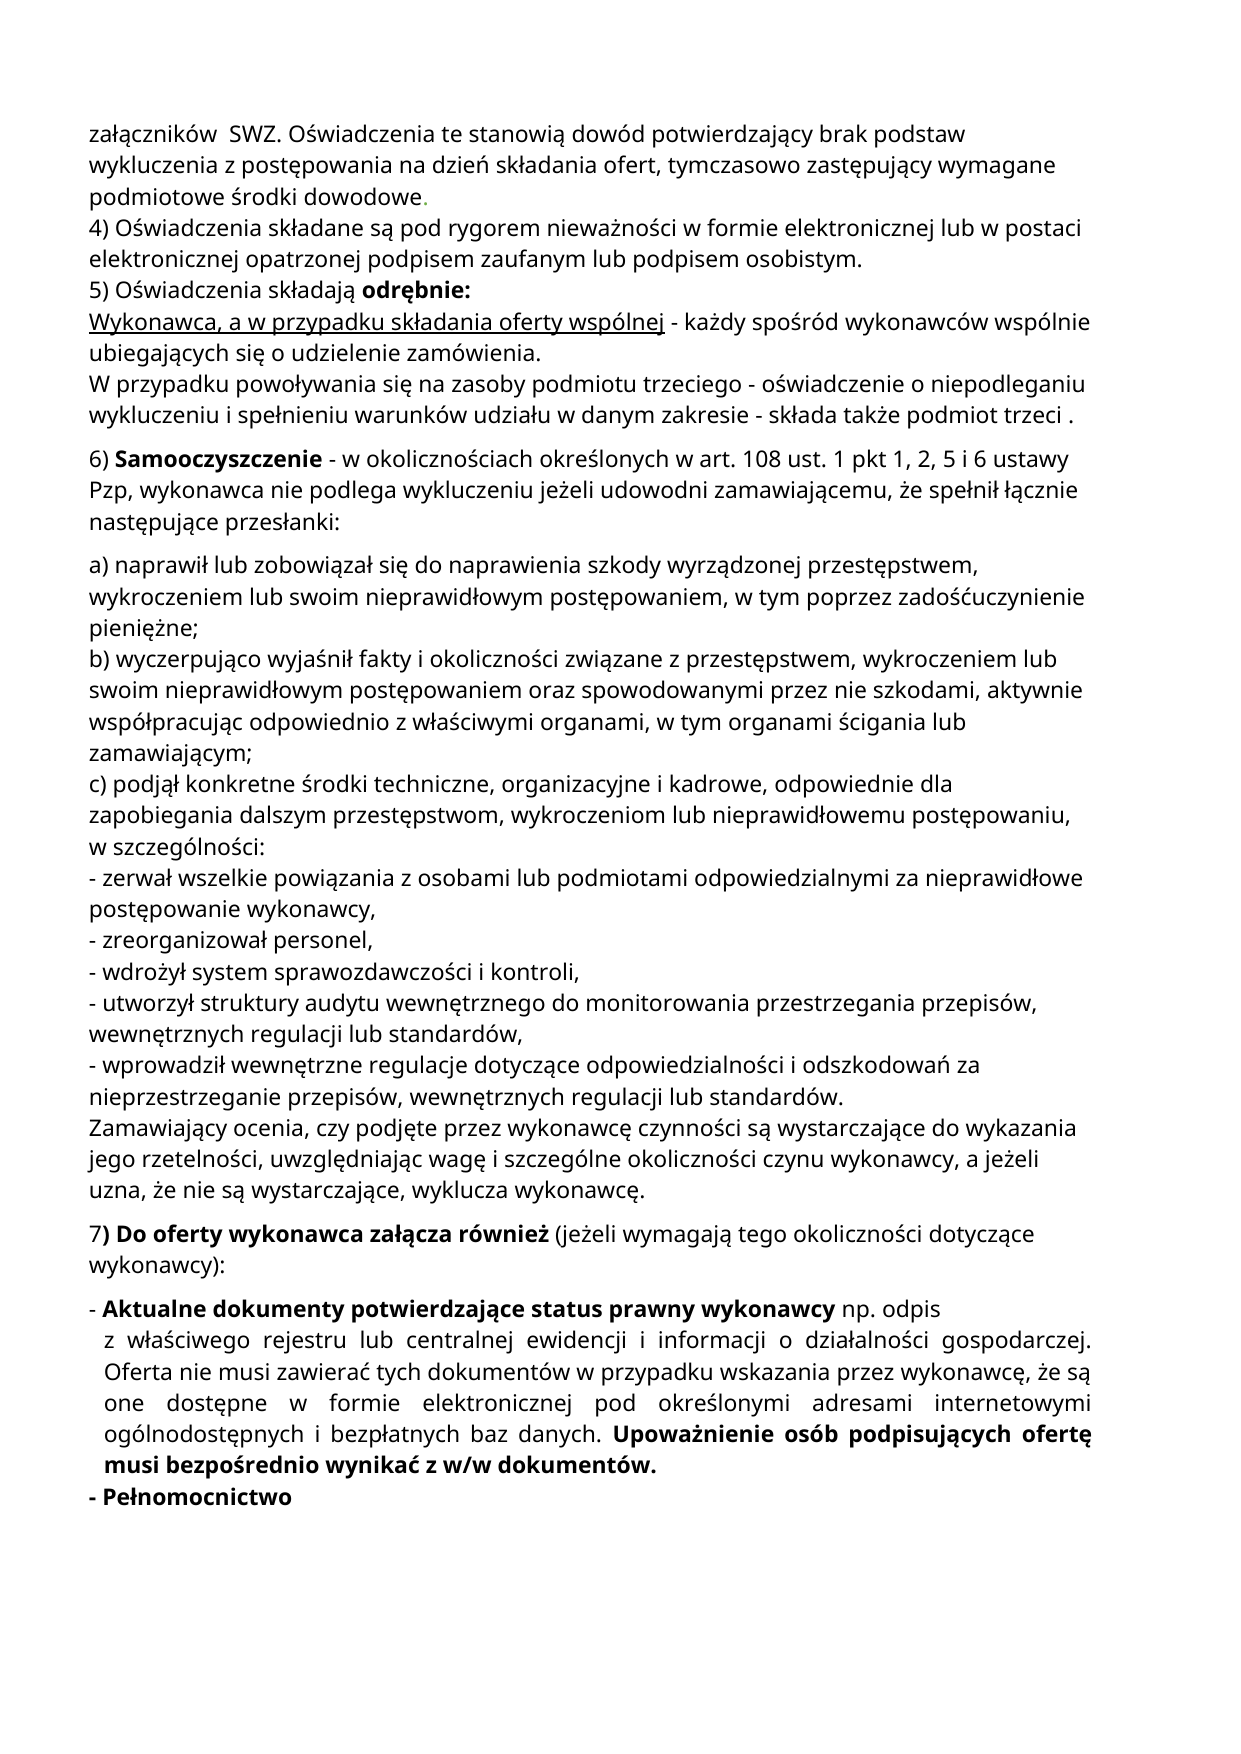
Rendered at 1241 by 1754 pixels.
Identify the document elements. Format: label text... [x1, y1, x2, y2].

text Wykonawca, a w przypadku składania oferty wspólnej - każdy spośród wykonawców wspólnie ubiegających się o udzielenie zamówienia. [89, 306, 1092, 368]
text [89, 118, 1092, 212]
text a) naprawił lub zobowiązał się do naprawienia szkody wyrządzonej przestępstwem, wykroczeniem lub swoim nieprawidłowym postępowaniem, w tym poprzez zadośćuczynienie pieniężne; [89, 549, 1092, 643]
text 5) Oświadczenia składają odrębnie: [89, 274, 1092, 306]
text c) podjął konkretne środki techniczne, organizacyjne i kadrowe, odpowiednie dla zapobiegania dalszym przestępstwom, wykroczeniom lub nieprawidłowemu postępowaniu, w szczególności: [89, 768, 1092, 862]
text 7) Do oferty wykonawca załącza również (jeżeli wymagają tego okoliczności dotyczące wykonawcy): [89, 1218, 1092, 1281]
text - zreorganizował personel, [89, 924, 1092, 956]
text - wprowadził wewnętrzne regulacje dotyczące odpowiedzialności i odszkodowań za nieprzestrzeganie przepisów, wewnętrznych regulacji lub standardów. [89, 1049, 1092, 1112]
text - utworzył struktury audytu wewnętrznego do monitorowania przestrzegania przepisów, wewnętrznych regulacji lub standardów, [89, 987, 1092, 1049]
text - Aktualne dokumenty potwierdzające status prawny wykonawcy np. odpis z właściwego rejestru lub centralnej ewidencji i informacji o działalności gospodarczej. Oferta nie musi zawierać tych dokumentów w przypadku wskazania przez wykonawcę, że są one dostępne w formie elektronicznej pod określonymi adresami internetowymi ogólnodostępnych i bezpłatnych baz danych. Upoważnienie osób podpisujących ofertę musi bezpośrednio wynikać z w/w dokumentów. [89, 1293, 1092, 1481]
text b) wyczerpująco wyjaśnił fakty i okoliczności związane z przestępstwem, wykroczeniem lub swoim nieprawidłowym postępowaniem oraz spowodowanymi przez nie szkodami, aktywnie współpracując odpowiednio z właściwymi organami, w tym organami ścigania lub zamawiającym; [89, 643, 1092, 768]
text W przypadku powoływania się na zasoby podmiotu trzeciego - oświadczenie o niepodleganiu wykluczeniu i spełnieniu warunków udziału w danym zakresie - składa także podmiot trzeci . [89, 368, 1092, 431]
text - Pełnomocnictwo [89, 1481, 1092, 1512]
text - wdrożył system sprawozdawczości i kontroli, [89, 956, 1092, 987]
text 4) Oświadczenia składane są pod rygorem nieważności w formie elektronicznej lub w postaci elektronicznej opatrzonej podpisem zaufanym lub podpisem osobistym. [89, 212, 1092, 274]
text - zerwał wszelkie powiązania z osobami lub podmiotami odpowiedzialnymi za nieprawidłowe postępowanie wykonawcy, [89, 862, 1092, 924]
text Zamawiający ocenia, czy podjęte przez wykonawcę czynności są wystarczające do wykazania jego rzetelności, uwzględniając wagę i szczególne okoliczności czynu wykonawcy, a jeżeli uzna, że nie są wystarczające, wyklucza wykonawcę. [89, 1112, 1092, 1206]
text 6) Samooczyszczenie - w okolicznościach określonych w art. 108 ust. 1 pkt 1, 2, 5 i 6 ustawy Pzp, wykonawca nie podlega wykluczeniu jeżeli udowodni zamawiającemu, że spełnił łącznie następujące przesłanki: [89, 443, 1092, 537]
